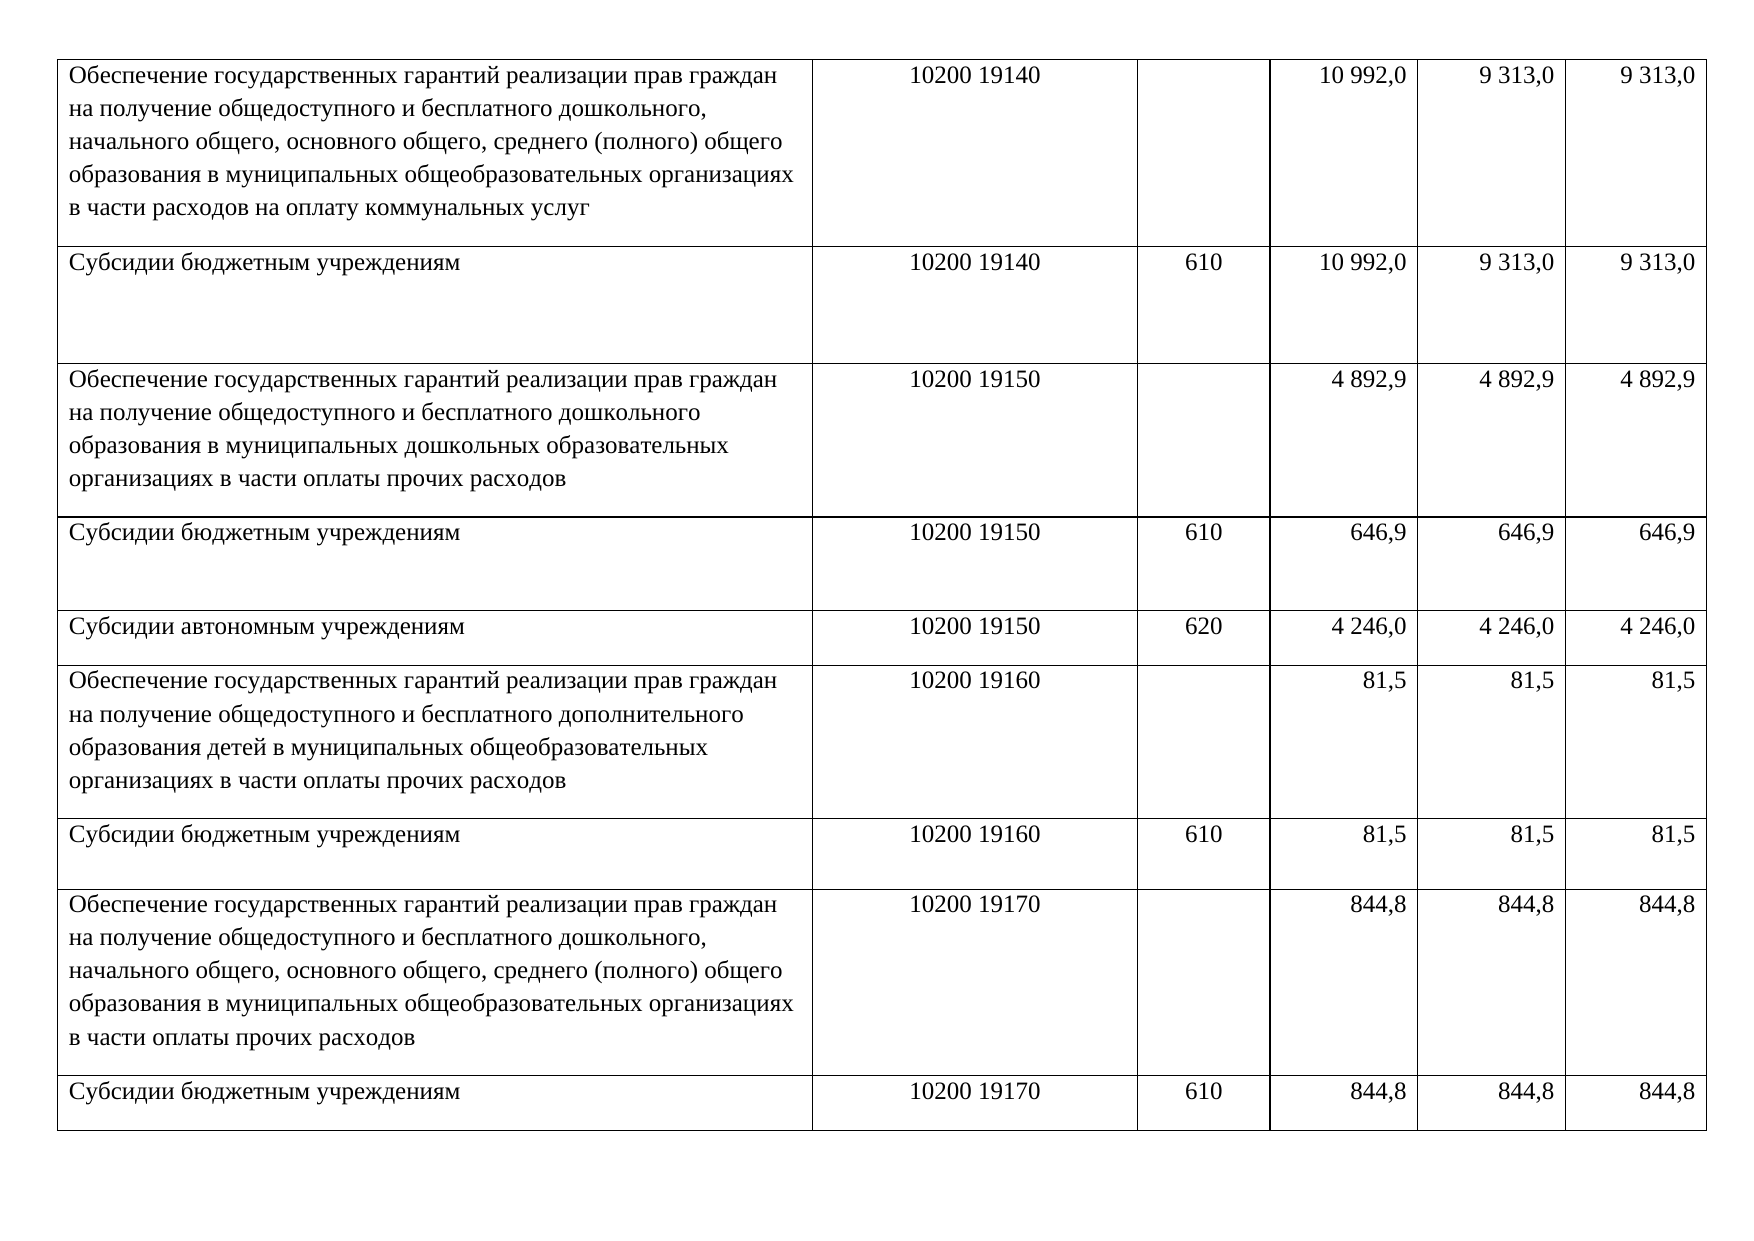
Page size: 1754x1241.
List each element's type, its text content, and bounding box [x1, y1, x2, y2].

table_cell 10200 19150 [813, 364, 1137, 516]
table_cell Обеспечение государственных гарантий реализации прав граждан на получение общедоступного и бесплатного дошкольного образования в муниципальных дошкольных образовательных организациях в части оплаты прочих расходов [58, 364, 812, 516]
table_cell 844,8 [1271, 1076, 1417, 1129]
table_cell 646,9 [1271, 518, 1417, 610]
table_cell [1138, 890, 1269, 1075]
table_cell 4 246,0 [1566, 611, 1706, 664]
table_cell Обеспечение государственных гарантий реализации прав граждан на получение общедоступного и бесплатного дошкольного, начального общего, основного общего, среднего (полного) общего образования в муниципальных общеобразовательных организациях в части оплаты прочих расходов [58, 890, 812, 1075]
table_cell 4 246,0 [1418, 611, 1565, 664]
table_cell 10 992,0 [1271, 247, 1417, 363]
table_cell 844,8 [1566, 890, 1706, 1075]
table_cell 81,5 [1566, 666, 1706, 818]
table_cell 9 313,0 [1566, 247, 1706, 363]
table_cell 844,8 [1418, 890, 1565, 1075]
table_cell 81,5 [1271, 819, 1417, 888]
table_cell Субсидии бюджетным учреждениям [58, 819, 812, 888]
table_cell Субсидии бюджетным учреждениям [58, 247, 812, 363]
table_cell 81,5 [1271, 666, 1417, 818]
table_cell 81,5 [1566, 819, 1706, 888]
table_cell 10200 19150 [813, 611, 1137, 664]
table_cell 10200 19170 [813, 1076, 1137, 1129]
table_cell 10200 19160 [813, 819, 1137, 888]
table_cell 10200 19140 [813, 247, 1137, 363]
table_cell [1138, 666, 1269, 818]
table_cell 610 [1138, 819, 1269, 888]
table_cell 844,8 [1566, 1076, 1706, 1129]
table_cell Обеспечение государственных гарантий реализации прав граждан на получение общедоступного и бесплатного дошкольного, начального общего, основного общего, среднего (полного) общего образования в муниципальных общеобразовательных организациях в части расходов на оплату коммунальных услуг [58, 60, 812, 246]
table_cell [1138, 364, 1269, 516]
table_cell 4 892,9 [1418, 364, 1565, 516]
table_cell 9 313,0 [1418, 247, 1565, 363]
table_cell 10200 19170 [813, 890, 1137, 1075]
table_cell 9 313,0 [1418, 60, 1565, 246]
table_cell [1138, 60, 1269, 246]
table_cell 4 892,9 [1566, 364, 1706, 516]
table_cell 10200 19150 [813, 518, 1137, 610]
table_cell 10200 19140 [813, 60, 1137, 246]
table_cell 10200 19160 [813, 666, 1137, 818]
table_cell 844,8 [1418, 1076, 1565, 1129]
table_cell 620 [1138, 611, 1269, 664]
table_cell Субсидии бюджетным учреждениям [58, 1076, 812, 1129]
table_cell 4 246,0 [1271, 611, 1417, 664]
table_cell 844,8 [1271, 890, 1417, 1075]
table_cell 10 992,0 [1271, 60, 1417, 246]
table_cell 4 892,9 [1271, 364, 1417, 516]
table_cell 610 [1138, 247, 1269, 363]
table_cell Субсидии бюджетным учреждениям [58, 518, 812, 610]
table_cell 646,9 [1418, 518, 1565, 610]
table_cell 610 [1138, 1076, 1269, 1129]
table_cell 610 [1138, 518, 1269, 610]
table_cell 81,5 [1418, 819, 1565, 888]
table_cell 9 313,0 [1566, 60, 1706, 246]
table_cell Субсидии автономным учреждениям [58, 611, 812, 664]
table_cell 81,5 [1418, 666, 1565, 818]
table_cell 646,9 [1566, 518, 1706, 610]
table_cell Обеспечение государственных гарантий реализации прав граждан на получение общедоступного и бесплатного дополнительного образования детей в муниципальных общеобразовательных организациях в части оплаты прочих расходов [58, 666, 812, 818]
